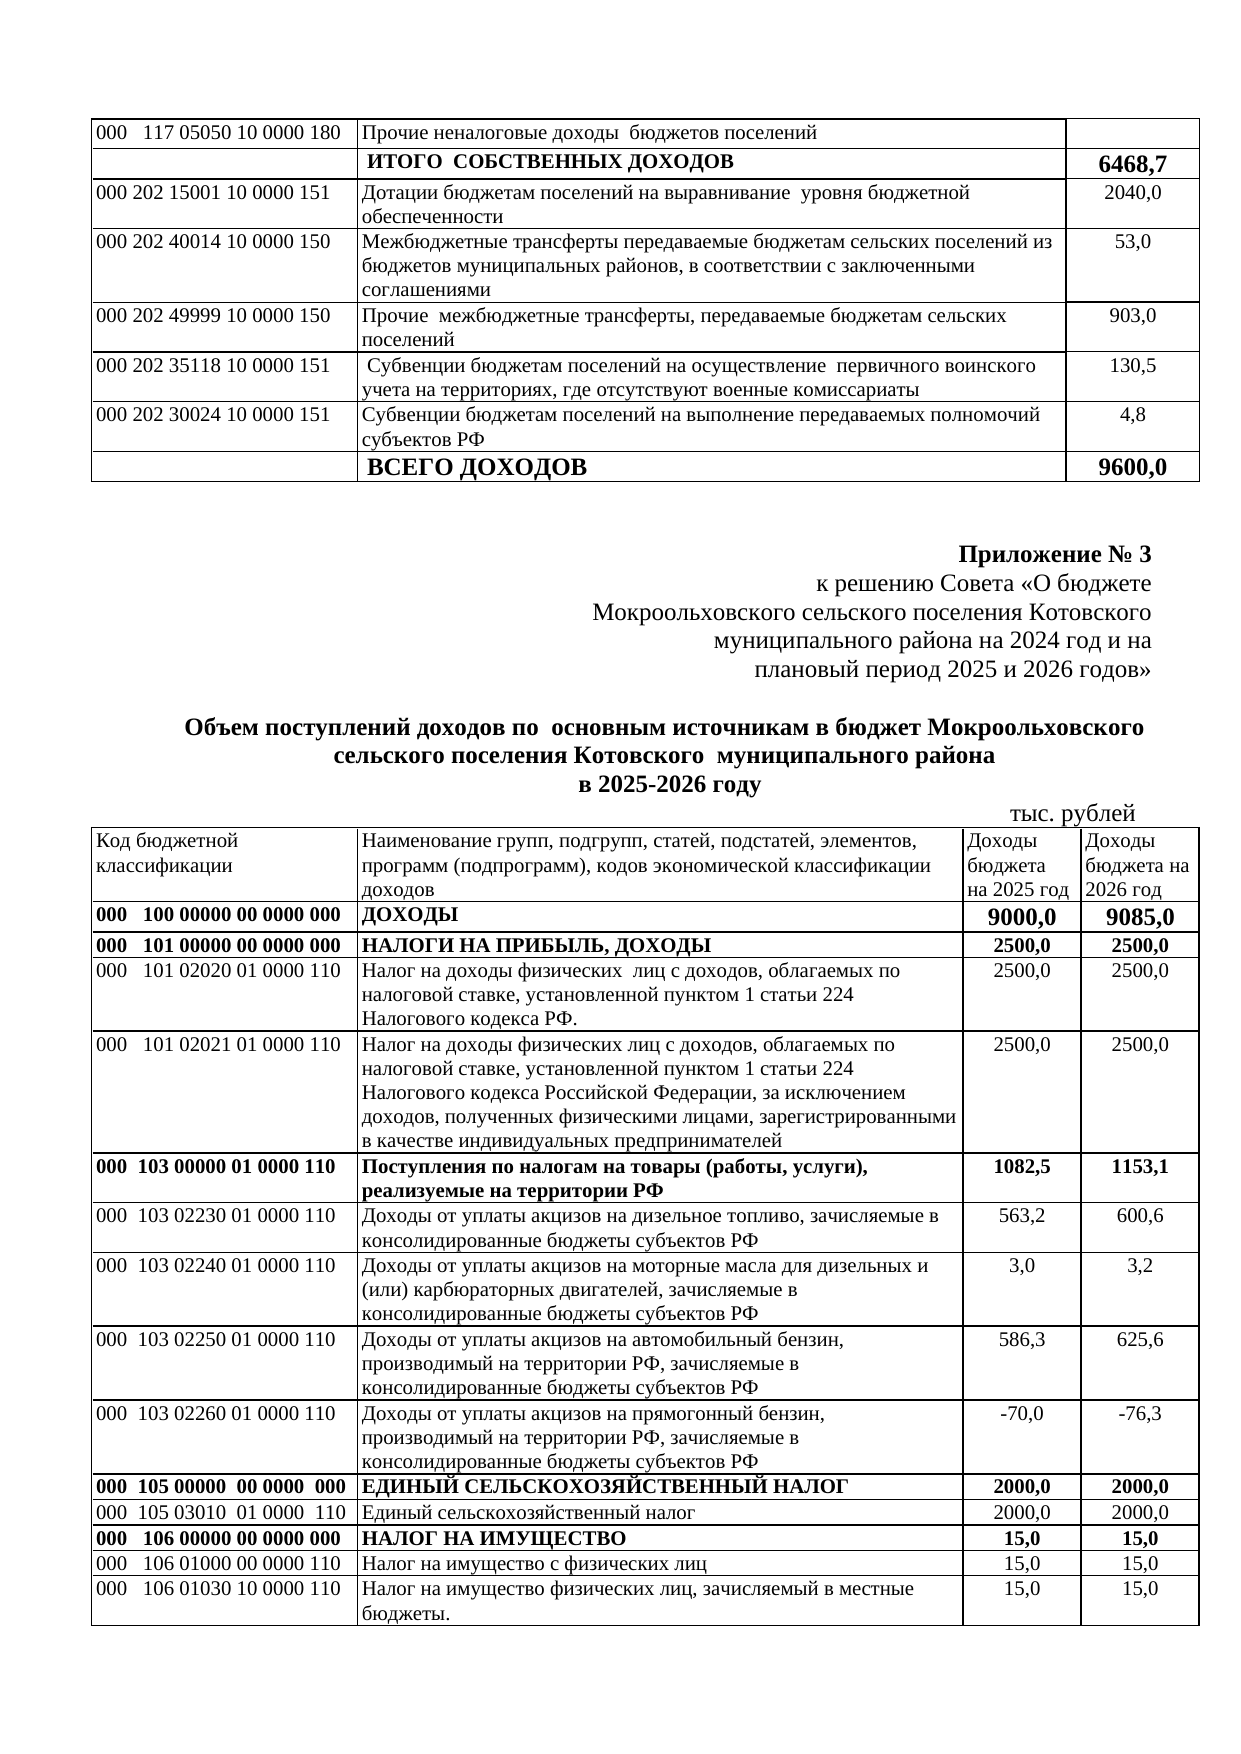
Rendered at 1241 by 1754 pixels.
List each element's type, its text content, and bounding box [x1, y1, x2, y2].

table_cell -76,3 [1082, 1401, 1198, 1473]
table_cell Налог на доходы физических лиц с доходов, облагаемых по налоговой ставке, установленной пунктом 1 статьи 224 Налогового кодекса РФ. [358, 958, 962, 1030]
text плановый период 2025 и 2026 годов» [177, 654, 1152, 683]
table_cell 1082,5 [964, 1154, 1080, 1202]
table_cell 15,0 [1082, 1526, 1198, 1550]
text тыс. рублей [188, 798, 1152, 827]
table_cell 2500,0 [964, 933, 1080, 957]
table_cell 2500,0 [1082, 1032, 1198, 1152]
table_cell 15,0 [964, 1576, 1080, 1624]
table_cell 000 101 00000 00 0000 000 [92, 932, 357, 957]
table_cell Субвенции бюджетам поселений на выполнение передаваемых полномочий субъектов РФ [358, 402, 1065, 451]
table_cell Прочие межбюджетные трансферты, передаваемые бюджетам сельских поселений [358, 303, 1065, 351]
table_cell Межбюджетные трансферты передаваемые бюджетам сельских поселений из бюджетов муниципальных районов, в соответствии с заключенными соглашениями [358, 229, 1065, 301]
table_cell 000 103 00000 01 0000 110 [92, 1153, 357, 1202]
table_cell -70,0 [964, 1401, 1080, 1473]
table_cell 130,5 [1067, 352, 1199, 401]
table_cell 9085,0 [1082, 902, 1198, 931]
table_cell 53,0 [1067, 229, 1199, 301]
text Объем поступлений доходов по основным источникам в бюджет Мокроольховского сельского поселения Котовского муниципального района [177, 712, 1152, 769]
table_cell 563,2 [964, 1203, 1080, 1252]
table_cell Налог на имущество физических лиц, зачисляемый в местные бюджеты. [358, 1576, 962, 1624]
table_cell Доходы от уплаты акцизов на дизельное топливо, зачисляемые в консолидированные бюджеты субъектов РФ [358, 1203, 962, 1252]
table_cell 600,6 [1082, 1203, 1198, 1252]
table_cell ВСЕГО ДОХОДОВ [358, 452, 1065, 481]
table_cell 2040,0 [1067, 179, 1199, 228]
table_cell 9000,0 [964, 902, 1080, 931]
table_cell ДОХОДЫ [358, 902, 962, 931]
table_cell 15,0 [1082, 1576, 1198, 1624]
table_cell 000 202 49999 10 0000 150 [92, 303, 357, 351]
table_cell 000 103 02230 01 0000 110 [92, 1203, 357, 1252]
table_header Доходы бюджета на 2026 год [1082, 828, 1198, 901]
table_cell 000 105 03010 01 0000 110 [92, 1500, 357, 1524]
table_cell 2000,0 [1082, 1475, 1198, 1498]
table_cell 000 103 02250 01 0000 110 [92, 1326, 357, 1399]
table_cell НАЛОГИ НА ПРИБЫЛЬ, ДОХОДЫ [358, 933, 962, 957]
table_header Код бюджетной классификации [92, 828, 357, 901]
table_cell Доходы от уплаты акцизов на автомобильный бензин, производимый на территории РФ, зачисляемые в консолидированные бюджеты субъектов РФ [358, 1327, 962, 1399]
table_cell 2500,0 [1082, 958, 1198, 1030]
table_cell 000 101 02020 01 0000 110 [92, 958, 357, 1030]
table_cell 2500,0 [1082, 933, 1198, 957]
table_cell 000 106 01030 10 0000 110 [92, 1576, 357, 1624]
table_cell 2000,0 [1082, 1500, 1198, 1524]
table_cell 6468,7 [1067, 149, 1199, 178]
table_cell Единый сельскохозяйственный налог [358, 1500, 962, 1524]
table_cell 9600,0 [1067, 452, 1199, 481]
table_cell 586,3 [964, 1327, 1080, 1399]
table_cell 000 106 00000 00 0000 000 [92, 1525, 357, 1550]
table_cell 2500,0 [964, 958, 1080, 1030]
table_cell 2500,0 [964, 1032, 1080, 1152]
table_cell 000 103 02260 01 0000 110 [92, 1400, 357, 1473]
table_cell Поступления по налогам на товары (работы, услуги), реализуемые на территории РФ [358, 1154, 962, 1202]
table_cell Субвенции бюджетам поселений на осуществление первичного воинского учета на территориях, где отсутствуют военные комиссариаты [358, 353, 1065, 401]
table_cell Доходы от уплаты акцизов на прямогонный бензин, производимый на территории РФ, зачисляемые в консолидированные бюджеты субъектов РФ [358, 1401, 962, 1473]
text в 2025-2026 году [188, 769, 1152, 798]
text к решению Совета «О бюджете [177, 568, 1152, 597]
table_header Наименование групп, подгрупп, статей, подстатей, элементов, программ (подпрограмм), кодов экономической классификации доходов [358, 828, 963, 901]
table_cell 2000,0 [964, 1475, 1080, 1498]
table_cell 2000,0 [964, 1500, 1080, 1524]
table_cell 000 106 01000 00 0000 110 [92, 1551, 357, 1575]
table_cell Дотации бюджетам поселений на выравнивание уровня бюджетной обеспеченности [358, 180, 1065, 228]
table_cell 000 105 00000 00 0000 000 [92, 1474, 357, 1498]
table_cell 625,6 [1082, 1327, 1198, 1399]
table_header Доходы бюджета на 2025 год [964, 828, 1081, 901]
table_cell 15,0 [964, 1551, 1080, 1575]
text муниципального района на 2024 год и на [177, 626, 1152, 654]
table_cell 3,0 [964, 1253, 1080, 1325]
table_cell 000 202 15001 10 0000 151 [92, 179, 357, 228]
table_cell 903,0 [1067, 303, 1199, 351]
table_cell ЕДИНЫЙ СЕЛЬСКОХОЗЯЙСТВЕННЫЙ НАЛОГ [358, 1475, 962, 1498]
text Мокроольховского сельского поселения Котовского [177, 597, 1152, 626]
table_cell Налог на имущество с физических лиц [358, 1551, 962, 1575]
table_cell 000 100 00000 00 0000 000 [92, 902, 357, 931]
table_cell [92, 149, 357, 178]
text Приложение № 3 [177, 539, 1152, 568]
table_cell 4,8 [1067, 402, 1199, 451]
table_cell 15,0 [964, 1526, 1080, 1550]
table_cell 000 202 40014 10 0000 150 [92, 229, 357, 301]
table_cell 3,2 [1082, 1253, 1198, 1325]
table_cell 1153,1 [1082, 1154, 1198, 1202]
table_cell ИТОГО СОБСТВЕННЫХ ДОХОДОВ [358, 149, 1065, 178]
table_cell Доходы от уплаты акцизов на моторные масла для дизельных и (или) карбюраторных двигателей, зачисляемые в консолидированные бюджеты субъектов РФ [358, 1253, 962, 1325]
table_cell 000 202 35118 10 0000 151 [92, 352, 357, 401]
table_cell 15,0 [1082, 1551, 1198, 1575]
table_cell 000 202 30024 10 0000 151 [92, 402, 357, 451]
table_cell [1067, 119, 1199, 148]
table_cell НАЛОГ НА ИМУЩЕСТВО [358, 1526, 962, 1550]
table_cell [92, 452, 357, 481]
table_cell Прочие неналоговые доходы бюджетов поселений [358, 120, 1065, 148]
table_cell Налог на доходы физических лиц с доходов, облагаемых по налоговой ставке, установленной пунктом 1 статьи 224 Налогового кодекса Российской Федерации, за исключением доходов, полученных физическими лицами, зарегистрированными в качестве индивидуальных предпринимателей [358, 1032, 962, 1152]
table_cell 000 101 02021 01 0000 110 [92, 1031, 357, 1152]
table_cell 000 117 05050 10 0000 180 [92, 120, 357, 148]
table_cell 000 103 02240 01 0000 110 [92, 1253, 357, 1325]
